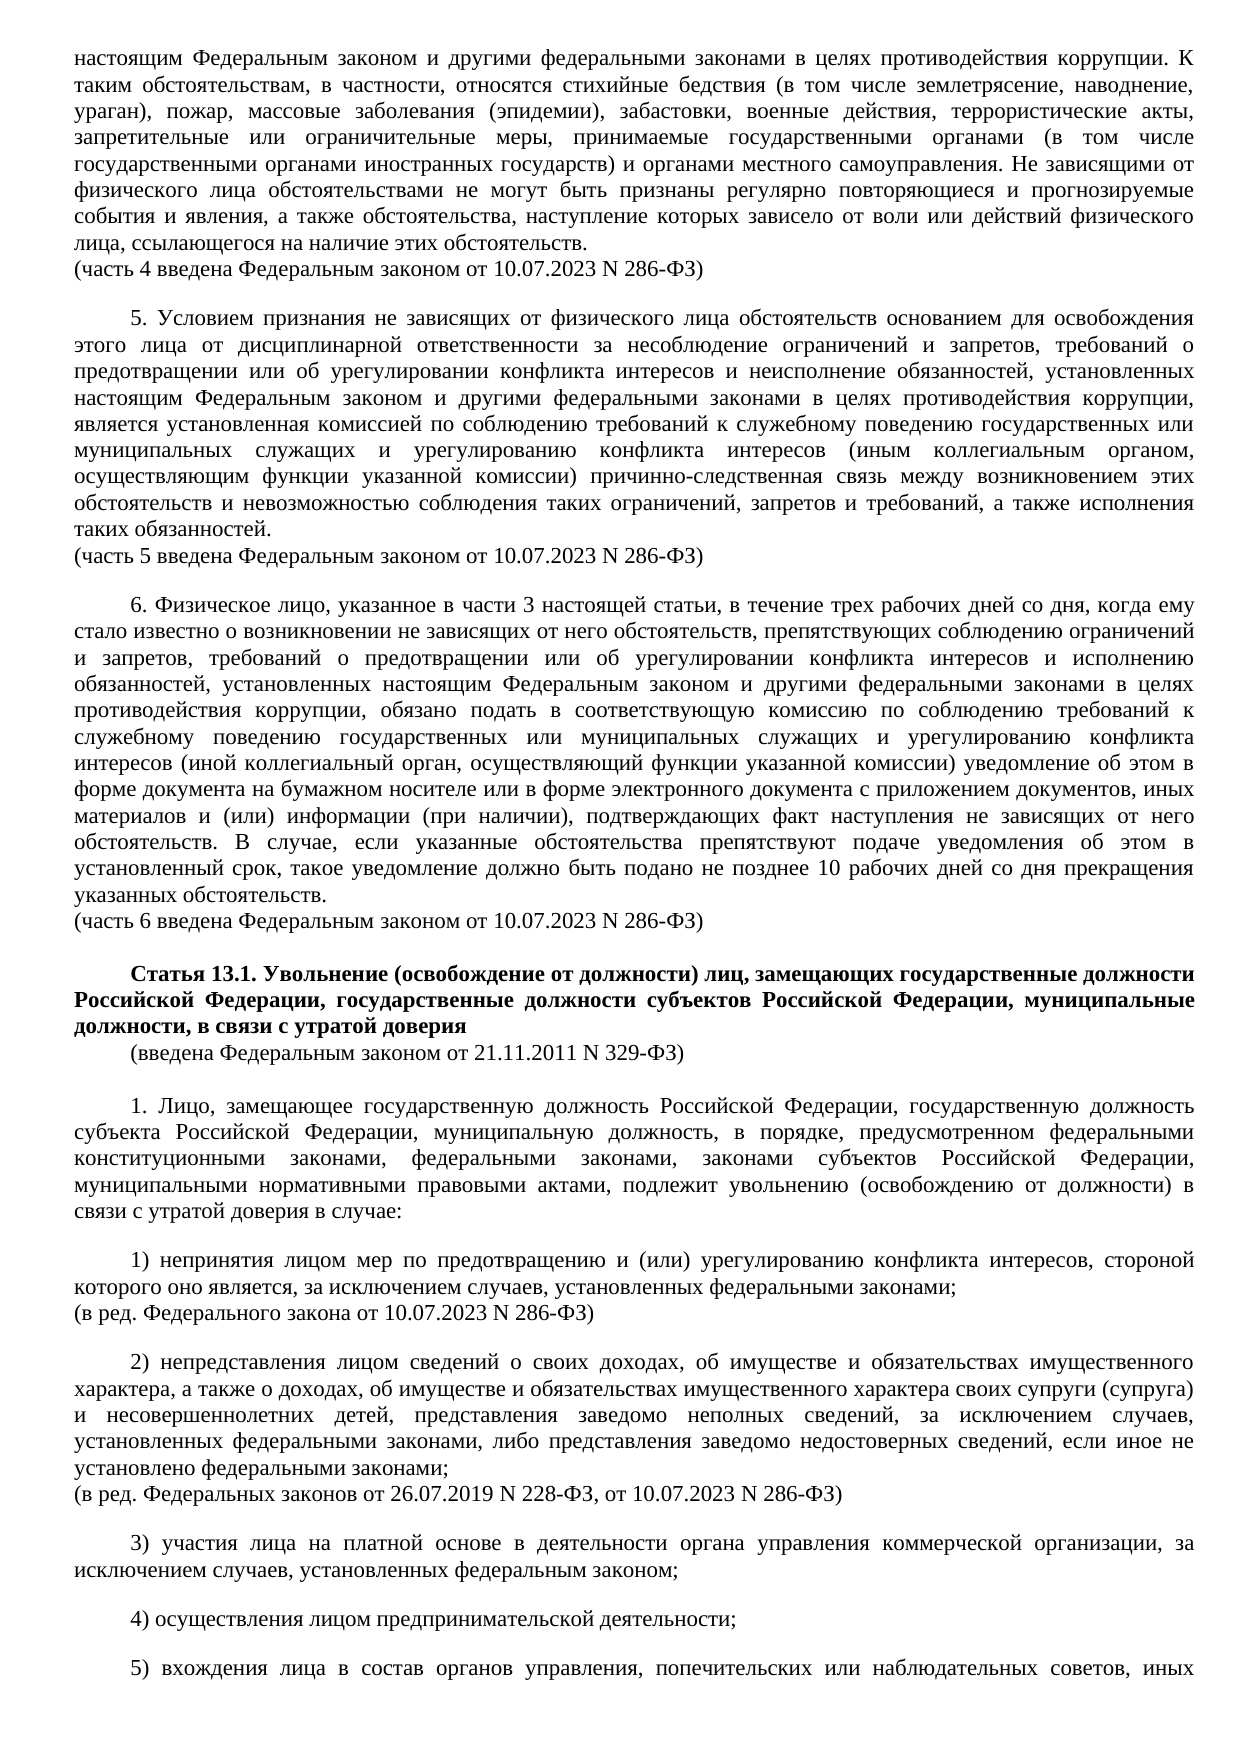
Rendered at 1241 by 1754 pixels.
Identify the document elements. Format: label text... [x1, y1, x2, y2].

text 6. Физическое лицо, указанное в части 3 настоящей статьи, в течение трех рабочих дней со дня, когда ему стало известно о возникновении не зависящих от него обстоятельств, препятствующих соблюдению ограничений и запретов, требований о предотвращении или об урегулировании конфликта интересов и исполнению обязанностей, установленных настоящим Федеральным законом и другими федеральными законами в целях противодействия коррупции, обязано подать в соответствующую комиссию по соблюдению требований к служебному поведению государственных или муниципальных служащих и урегулированию конфликта интересов (иной коллегиальный орган, осуществляющий функции указанной комиссии) уведомление об этом в форме документа на бумажном носителе или в форме электронного документа с приложением документов, иных материалов и (или) информации (при наличии), подтверждающих факт наступления не зависящих от него обстоятельств. В случае, если указанные обстоятельства препятствуют подаче уведомления об этом в установленный срок, такое уведомление должно быть подано не позднее 10 рабочих дней со дня прекращения указанных обстоятельств. [74, 591, 1196, 907]
text 1) непринятия лицом мер по предотвращению и (или) урегулированию конфликта интересов, стороной которого оно является, за исключением случаев, установленных федеральными законами; [74, 1246, 1196, 1299]
text (введена Федеральным законом от 21.11.2011 N 329-ФЗ) [74, 1039, 1196, 1065]
text 4) осуществления лицом предпринимательской деятельности; [74, 1605, 1196, 1631]
text 1. Лицо, замещающее государственную должность Российской Федерации, государственную должность субъекта Российской Федерации, муниципальную должность, в порядке, предусмотренном федеральными конституционными законами, федеральными законами, законами субъектов Российской Федерации, муниципальными нормативными правовыми актами, подлежит увольнению (освобождению от должности) в связи с утратой доверия в случае: [74, 1092, 1196, 1223]
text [74, 1654, 1196, 1681]
text 5. Условием признания не зависящих от физического лица обстоятельств основанием для освобождения этого лица от дисциплинарной ответственности за несоблюдение ограничений и запретов, требований о предотвращении или об урегулировании конфликта интересов и неисполнение обязанностей, установленных настоящим Федеральным законом и другими федеральными законами в целях противодействия коррупции, является установленная комиссией по соблюдению требований к служебному поведению государственных или муниципальных служащих и урегулированию конфликта интересов (иным коллегиальным органом, осуществляющим функции указанной комиссии) причинно-следственная связь между возникновением этих обстоятельств и невозможностью соблюдения таких ограничений, запретов и требований, а также исполнения таких обязанностей. [74, 304, 1196, 542]
text (часть 4 введена Федеральным законом от 10.07.2023 N 286-ФЗ) [74, 255, 1196, 282]
text 3) участия лица на платной основе в деятельности органа управления коммерческой организации, за исключением случаев, установленных федеральным законом; [74, 1529, 1196, 1582]
text (в ред. Федеральных законов от 26.07.2019 N 228-ФЗ, от 10.07.2023 N 286-ФЗ) [74, 1480, 1196, 1506]
title Статья 13.1. Увольнение (освобождение от должности) лиц, замещающих государственные должности Российской Федерации, государственные должности субъектов Российской Федерации, муниципальные должности, в связи с утратой доверия [74, 960, 1196, 1039]
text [74, 44, 1196, 255]
text (часть 6 введена Федеральным законом от 10.07.2023 N 286-ФЗ) [74, 907, 1196, 933]
text 2) непредставления лицом сведений о своих доходах, об имуществе и обязательствах имущественного характера, а также о доходах, об имуществе и обязательствах имущественного характера своих супруги (супруга) и несовершеннолетних детей, представления заведомо неполных сведений, за исключением случаев, установленных федеральными законами, либо представления заведомо недостоверных сведений, если иное не установлено федеральными законами; [74, 1348, 1196, 1480]
text (часть 5 введена Федеральным законом от 10.07.2023 N 286-ФЗ) [74, 542, 1196, 568]
text (в ред. Федерального закона от 10.07.2023 N 286-ФЗ) [74, 1299, 1196, 1325]
